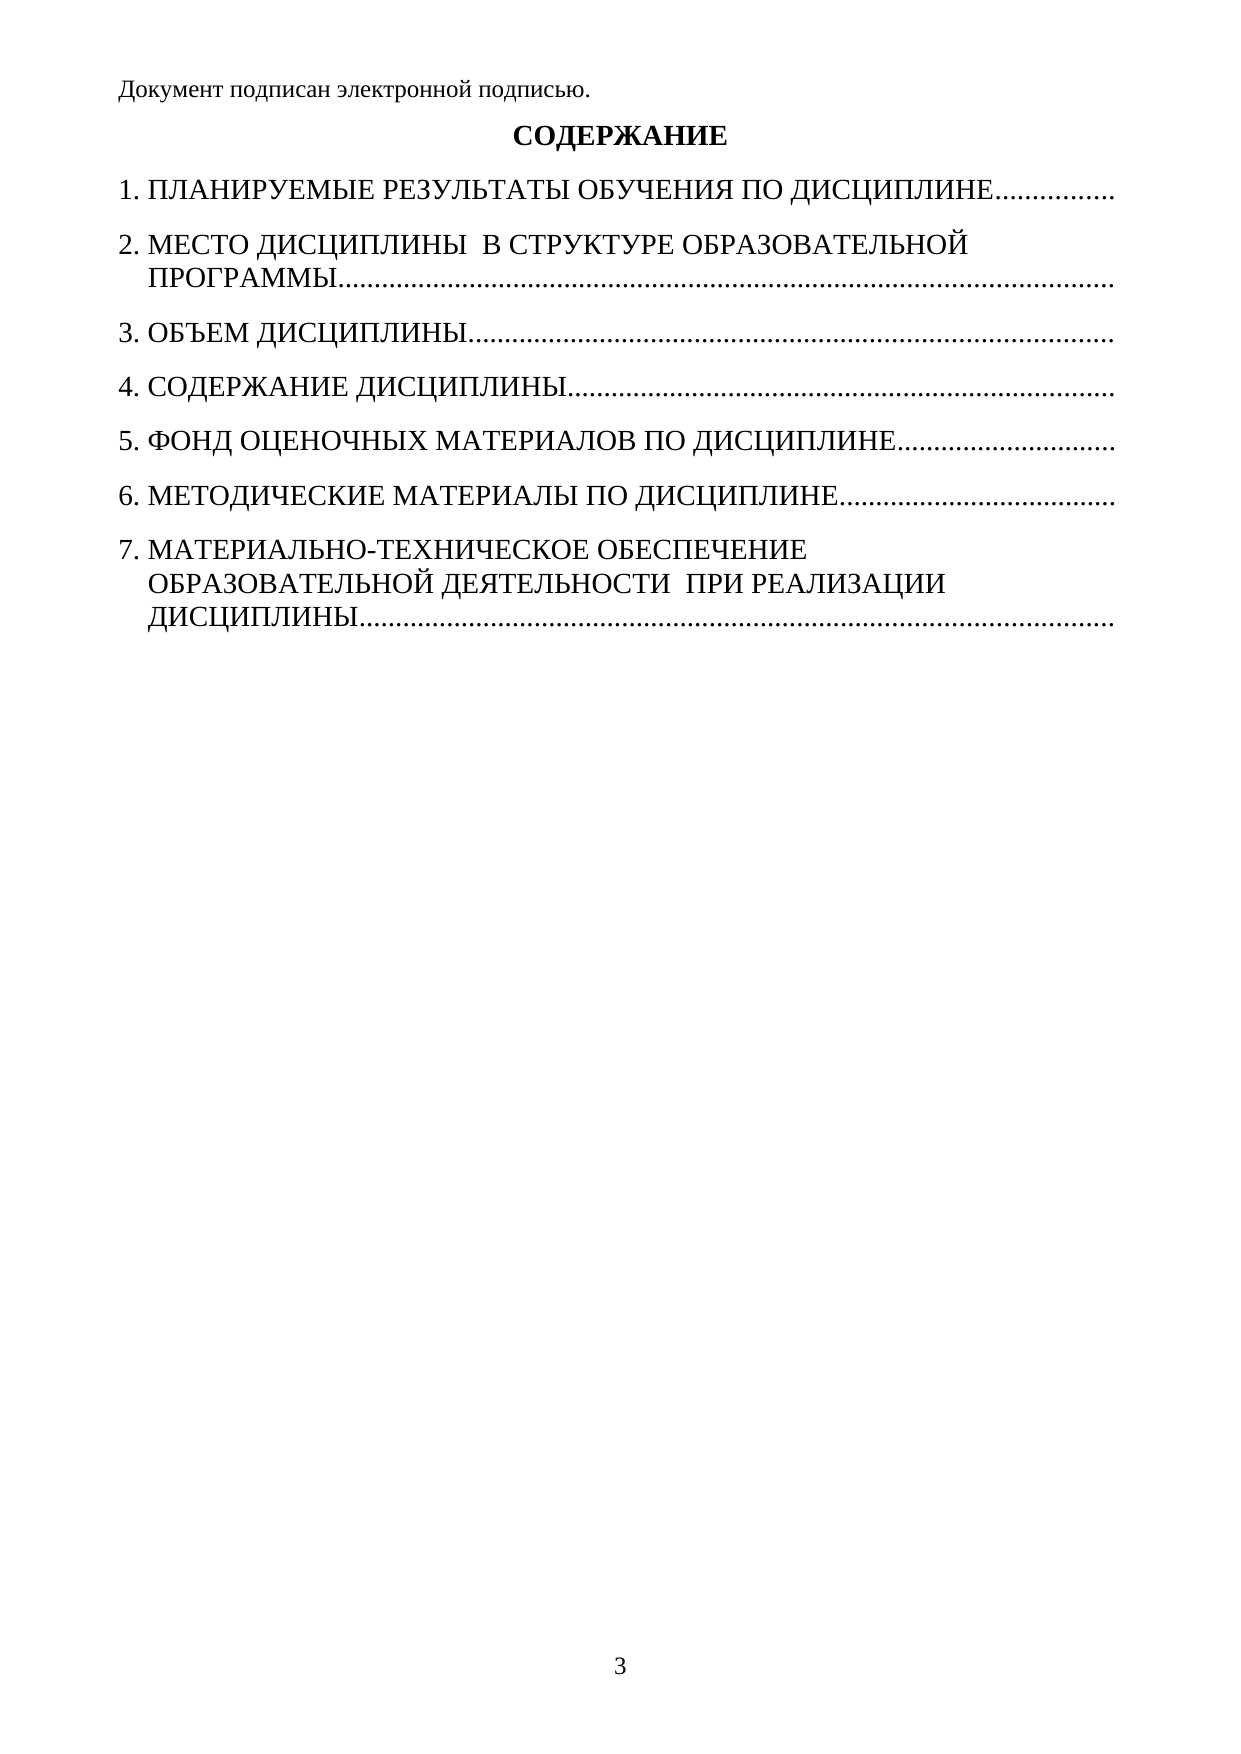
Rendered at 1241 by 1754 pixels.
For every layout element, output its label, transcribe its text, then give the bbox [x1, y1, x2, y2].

text 5. ФОНД ОЦЕНОЧНЫХ МАТЕРИАЛОВ ПО ДИСЦИПЛИНЕ 4 [118, 423, 1074, 457]
text 4. СОДЕРЖАНИЕ ДИСЦИПЛИНЫ 4 [118, 369, 1074, 403]
text 3. ОБЪЕМ ДИСЦИПЛИНЫ 4 [118, 315, 1074, 348]
text 7. МАТЕРИАЛЬНО-ТЕХНИЧЕСКОЕ ОБЕСПЕЧЕНИЕ ОБРАЗОВАТЕЛЬНОЙ ДЕЯТЕЛЬНОСТИ ПРИ РЕАЛИЗАЦИИ ДИСЦИПЛИНЫ 4 [118, 532, 1074, 633]
text 2. МЕСТО ДИСЦИПЛИНЫ В СТРУКТУРЕ ОБРАЗОВАТЕЛЬНОЙ ПРОГРАММЫ 4 [118, 227, 1074, 294]
text 6. МЕТОДИЧЕСКИЕ МАТЕРИАЛЫ ПО ДИСЦИПЛИНЕ 4 [118, 478, 1074, 511]
subtitle СОДЕРЖАНИЕ [118, 118, 1122, 152]
text 1. ПЛАНИРУЕМЫЕ РЕЗУЛЬТАТЫ ОБУЧЕНИЯ ПО ДИСЦИПЛИНЕ 4 [118, 172, 1074, 206]
